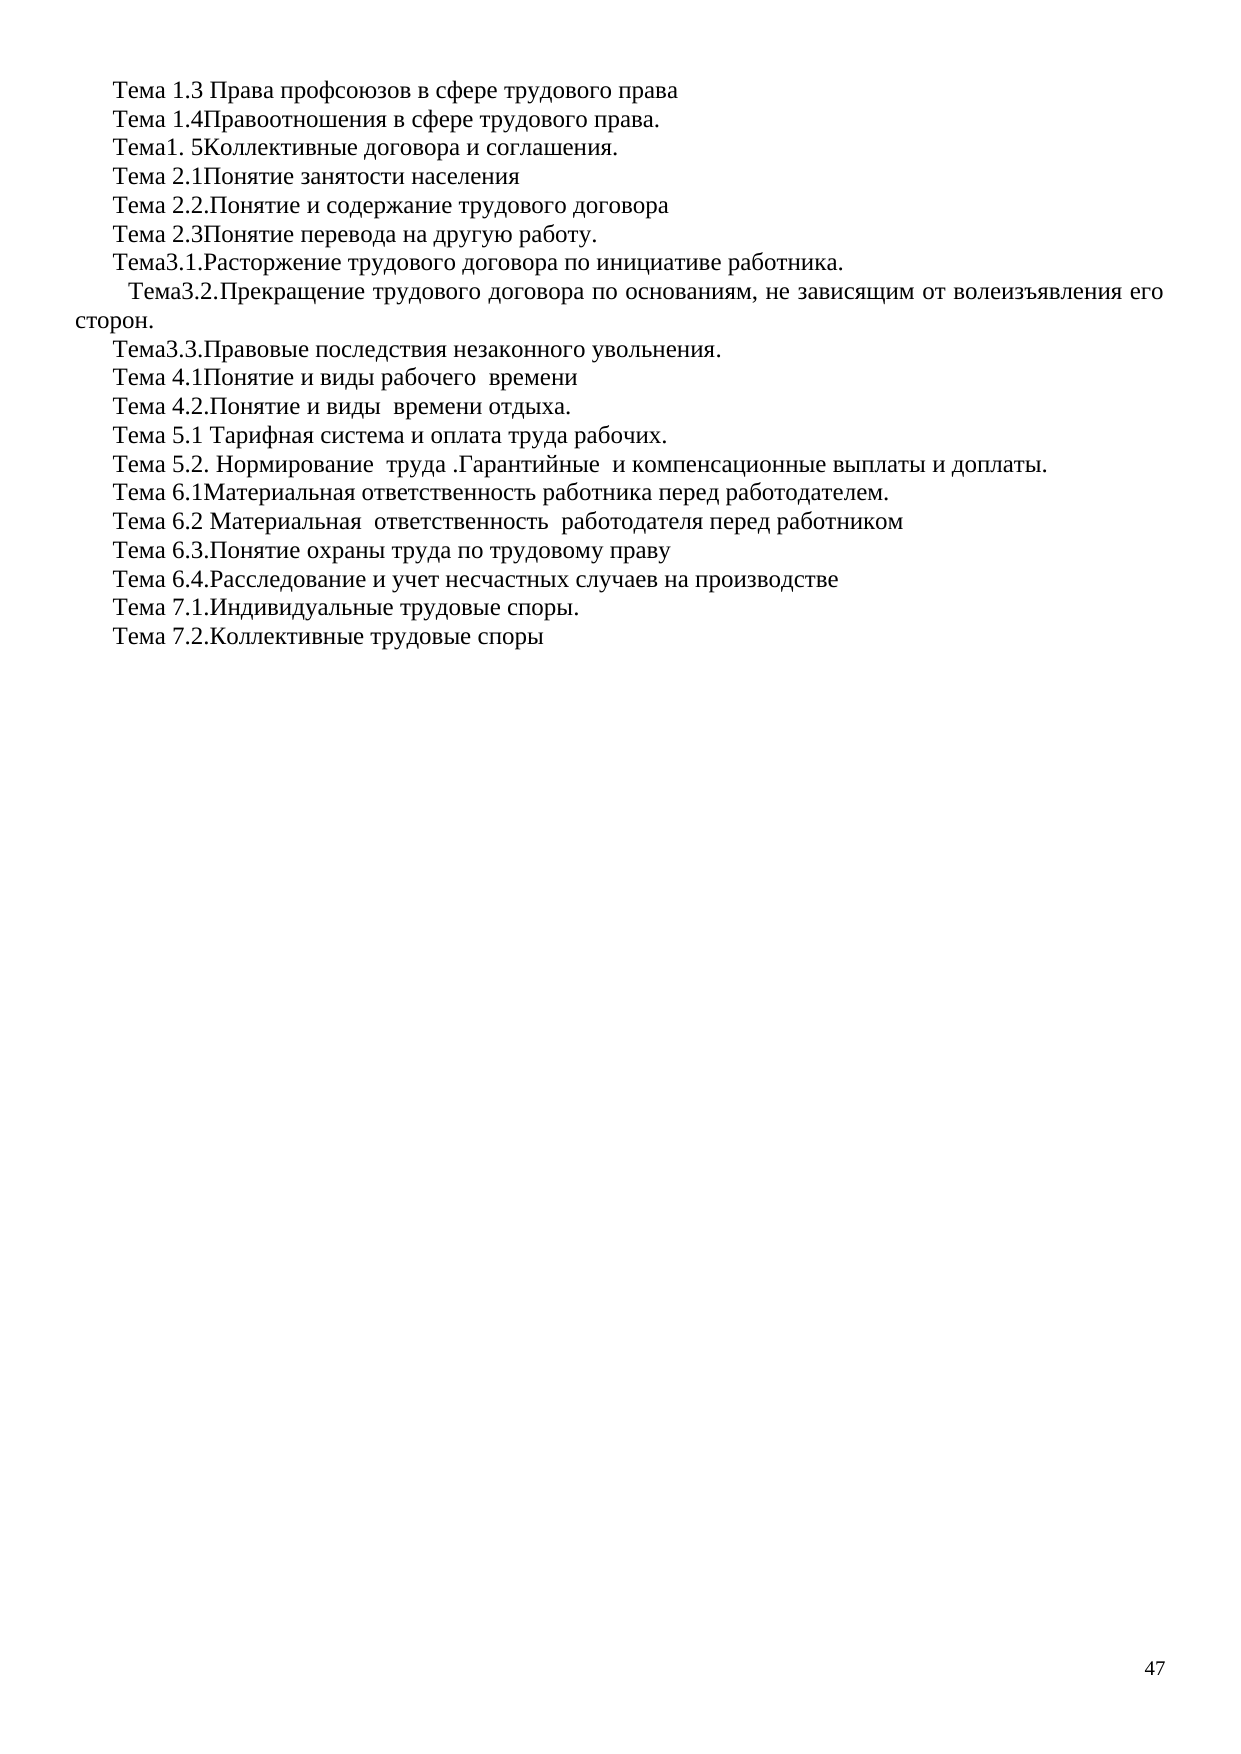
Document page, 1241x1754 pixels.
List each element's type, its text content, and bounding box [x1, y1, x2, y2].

text Тема 5.2. Нормирование труда .Гарантийные и компенсационные выплаты и доплаты. [75, 449, 1165, 477]
text Тема 6.2 Материальная ответственность работодателя перед работником [75, 506, 1165, 535]
text Тема 1.4Правоотношения в сфере трудового права. [112, 104, 1165, 132]
text Тема 6.4.Расследование и учет несчастных случаев на производстве [112, 564, 1165, 592]
text Тема 1.3 Права профсоюзов в сфере трудового права [112, 75, 1165, 104]
text Тема1. 5Коллективные договора и соглашения. [75, 132, 1165, 161]
text Тема 2.3Понятие перевода на другую работу. [112, 219, 1165, 247]
text Тема 2.1Понятие занятости населения [112, 161, 1165, 190]
text Тема3.2.Прекращение трудового договора по основаниям, не зависящим от волеизъявления его сторон. [75, 276, 1165, 334]
text Тема 2.2.Понятие и содержание трудового договора [112, 190, 1165, 219]
text Тема 7.1.Индивидуальные трудовые споры. [112, 592, 1165, 621]
text Тема 6.3.Понятие охраны труда по трудовому праву [112, 535, 1165, 564]
text Тема 5.1 Тарифная система и оплата труда рабочих. [75, 420, 1165, 449]
text Тема 4.2.Понятие и виды времени отдыха. [75, 391, 1165, 420]
text Тема 4.1Понятие и виды рабочего времени [75, 362, 1165, 391]
text Тема3.3.Правовые последствия незаконного увольнения. [75, 334, 1165, 362]
text Тема 6.1Материальная ответственность работника перед работодателем. [75, 477, 1165, 506]
text Тема 7.2.Коллективные трудовые споры [112, 621, 1165, 650]
text Тема3.1.Расторжение трудового договора по инициативе работника. [75, 247, 1165, 276]
